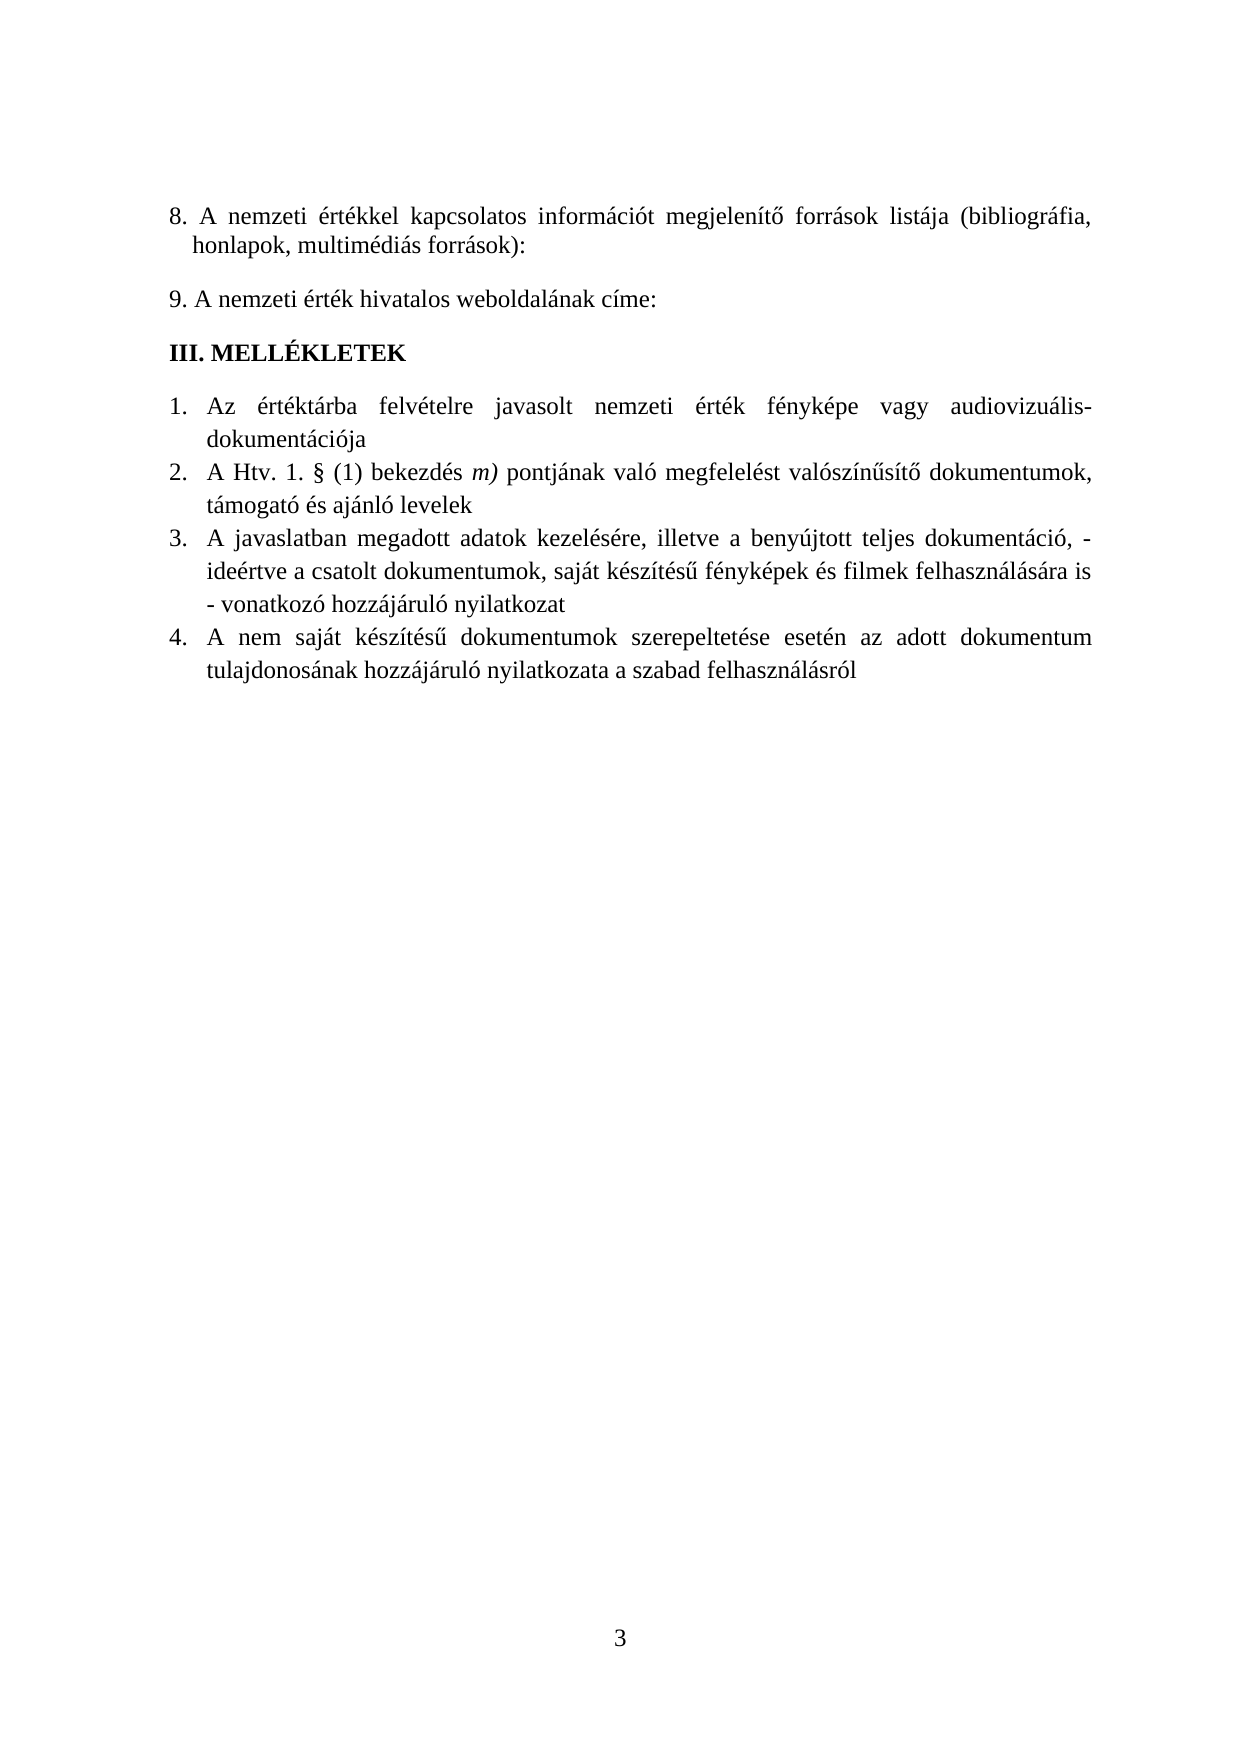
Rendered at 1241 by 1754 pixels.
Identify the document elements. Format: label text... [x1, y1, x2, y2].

text 9. A nemzeti érték hivatalos weboldalának címe: [169, 284, 1093, 313]
text 8. A nemzeti értékkel kapcsolatos információt megjelenítő források listája (bibliográfia, honlapok, multimédiás források): [169, 201, 1093, 259]
text III. MELLÉKLETEK [148, 338, 1093, 366]
list A nem saját készítésű dokumentumok szerepeltetése esetén az adott dokumentum tulajdonosának hozzájáruló nyilatkozata a szabad felhasználásról [169, 622, 1093, 684]
list A javaslatban megadott adatok kezelésére, illetve a benyújtott teljes dokumentáció, - ideértve a csatolt dokumentumok, saját készítésű fényképek és filmek felhasználására is - vonatkozó hozzájáruló nyilatkozat [169, 523, 1093, 618]
list A Htv. 1. § (1) bekezdés m) pontjának való megfelelést valószínűsítő dokumentumok, támogató és ajánló levelek [169, 457, 1093, 519]
list Az értéktárba felvételre javasolt nemzeti érték fényképe vagy audiovizuális-dokumentációja [169, 391, 1093, 453]
